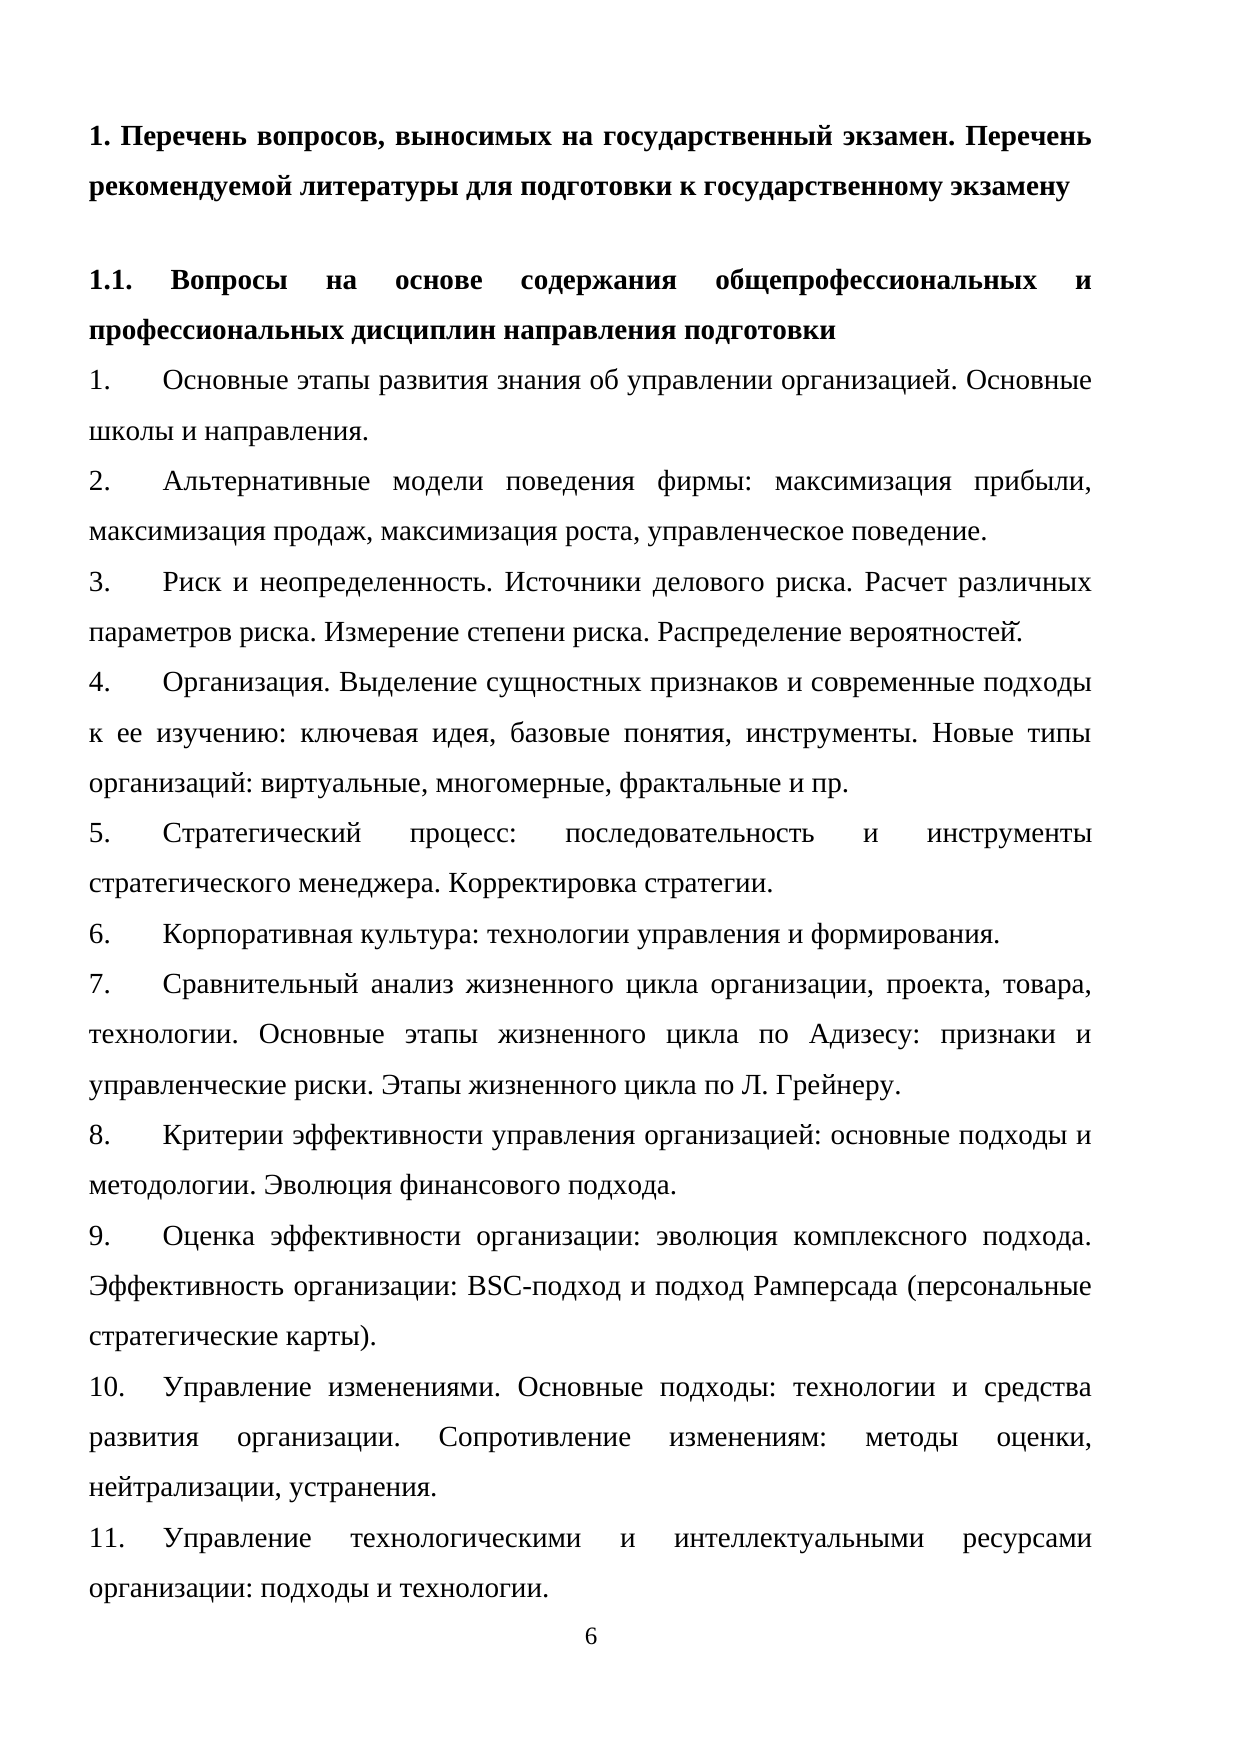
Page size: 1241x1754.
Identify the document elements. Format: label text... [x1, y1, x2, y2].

subtitle 1. Перечень вопросов, выносимых на государственный экзамен. Перечень рекомендуемой литературы для подготовки к государственному экзамену [89, 118, 1093, 202]
list Корпоративная культура: технологии управления и формирования. [89, 916, 1093, 949]
subtitle 1.1. Вопросы на основе содержания общепрофессиональных и профессиональных дисциплин направления подготовки [89, 262, 1093, 346]
list Организация. Выделение сущностных признаков и современные подходы к ее изучению: ключевая идея, базовые понятия, инструменты. Новые типы организаций: виртуальные, многомерные, фрактальные и пр. [89, 664, 1093, 798]
list Риск и неопределенность. Источники делового риска. Расчет различных параметров риска. Измерение степени риска. Распределение вероятностей̆. [89, 564, 1093, 648]
list Основные этапы развития знания об управлении организацией. Основные школы и направления. [89, 362, 1093, 446]
list Критерии эффективности управления организацией: основные подходы и методологии. Эволюция финансового подхода. [89, 1117, 1093, 1201]
list Оценка эффективности организации: эволюция комплексного подхода. Эффективность организации: BSC-подход и подход Рамперсада (персональные стратегические карты). [89, 1218, 1093, 1352]
list Альтернативные модели поведения фирмы: максимизация прибыли, максимизация продаж, максимизация роста, управленческое поведение. [89, 463, 1093, 547]
list Сравнительный анализ жизненного цикла организации, проекта, товара, технологии. Основные этапы жизненного цикла по Адизесу: признаки и управленческие риски. Этапы жизненного цикла по Л. Грейнеру. [89, 966, 1093, 1100]
list Управление технологическими и интеллектуальными ресурсами организации: подходы и технологии. [89, 1520, 1093, 1603]
list Стратегический процесс: последовательность и инструменты стратегического менеджера. Корректировка стратегии. [89, 815, 1093, 899]
list Управление изменениями. Основные подходы: технологии и средства развития организации. Сопротивление изменениям: методы оценки, нейтрализации, устранения. [89, 1369, 1093, 1503]
